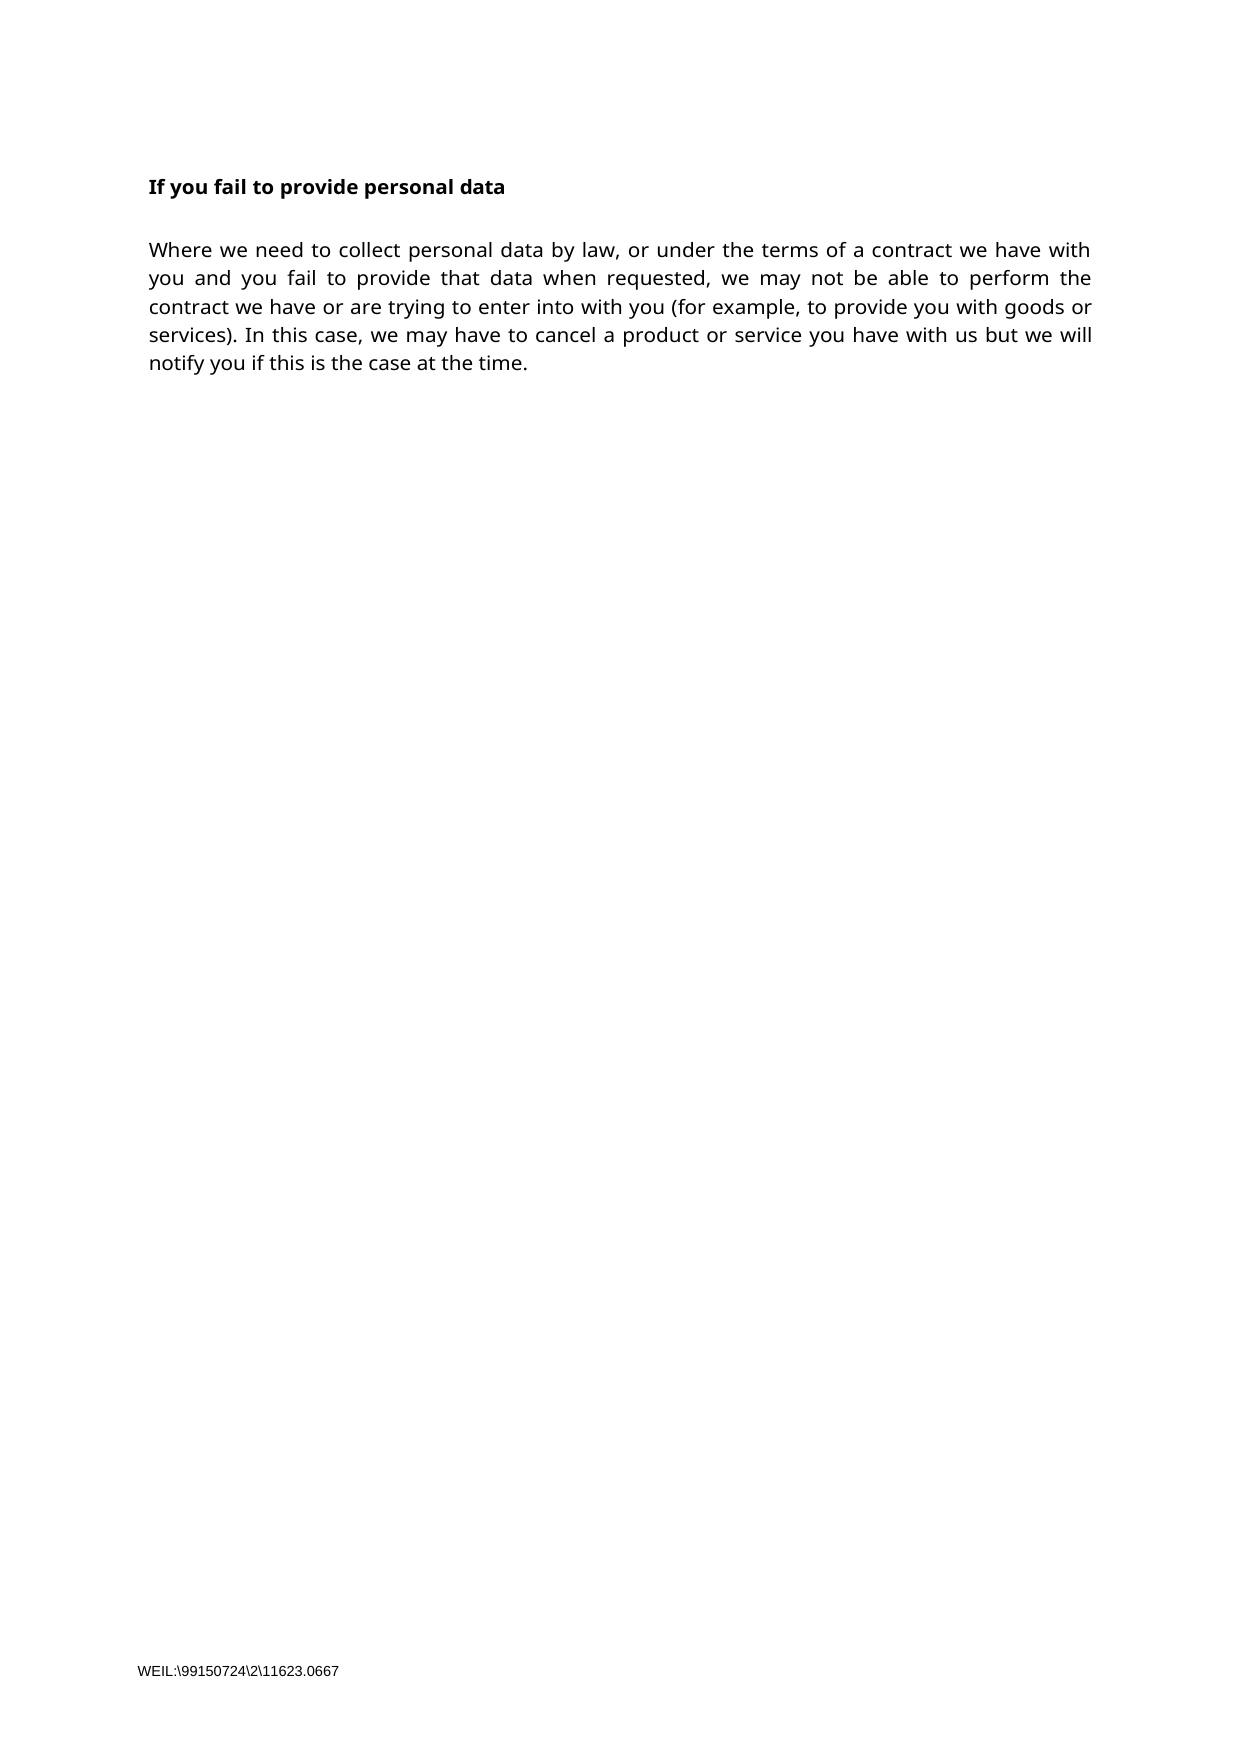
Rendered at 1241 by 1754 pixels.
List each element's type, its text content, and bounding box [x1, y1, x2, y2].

subtitle If you fail to provide personal data [148, 174, 1138, 201]
text Where we need to collect personal data by law, or under the terms of a contract we have with you and you fail to provide that data when requested, we may not be able to perform the contract we have or are trying to enter into with you (for example, to provide you with goods or services). In this case, we may have to cancel a product or service you have with us but we will notify you if this is the case at the time. [148, 236, 1093, 376]
